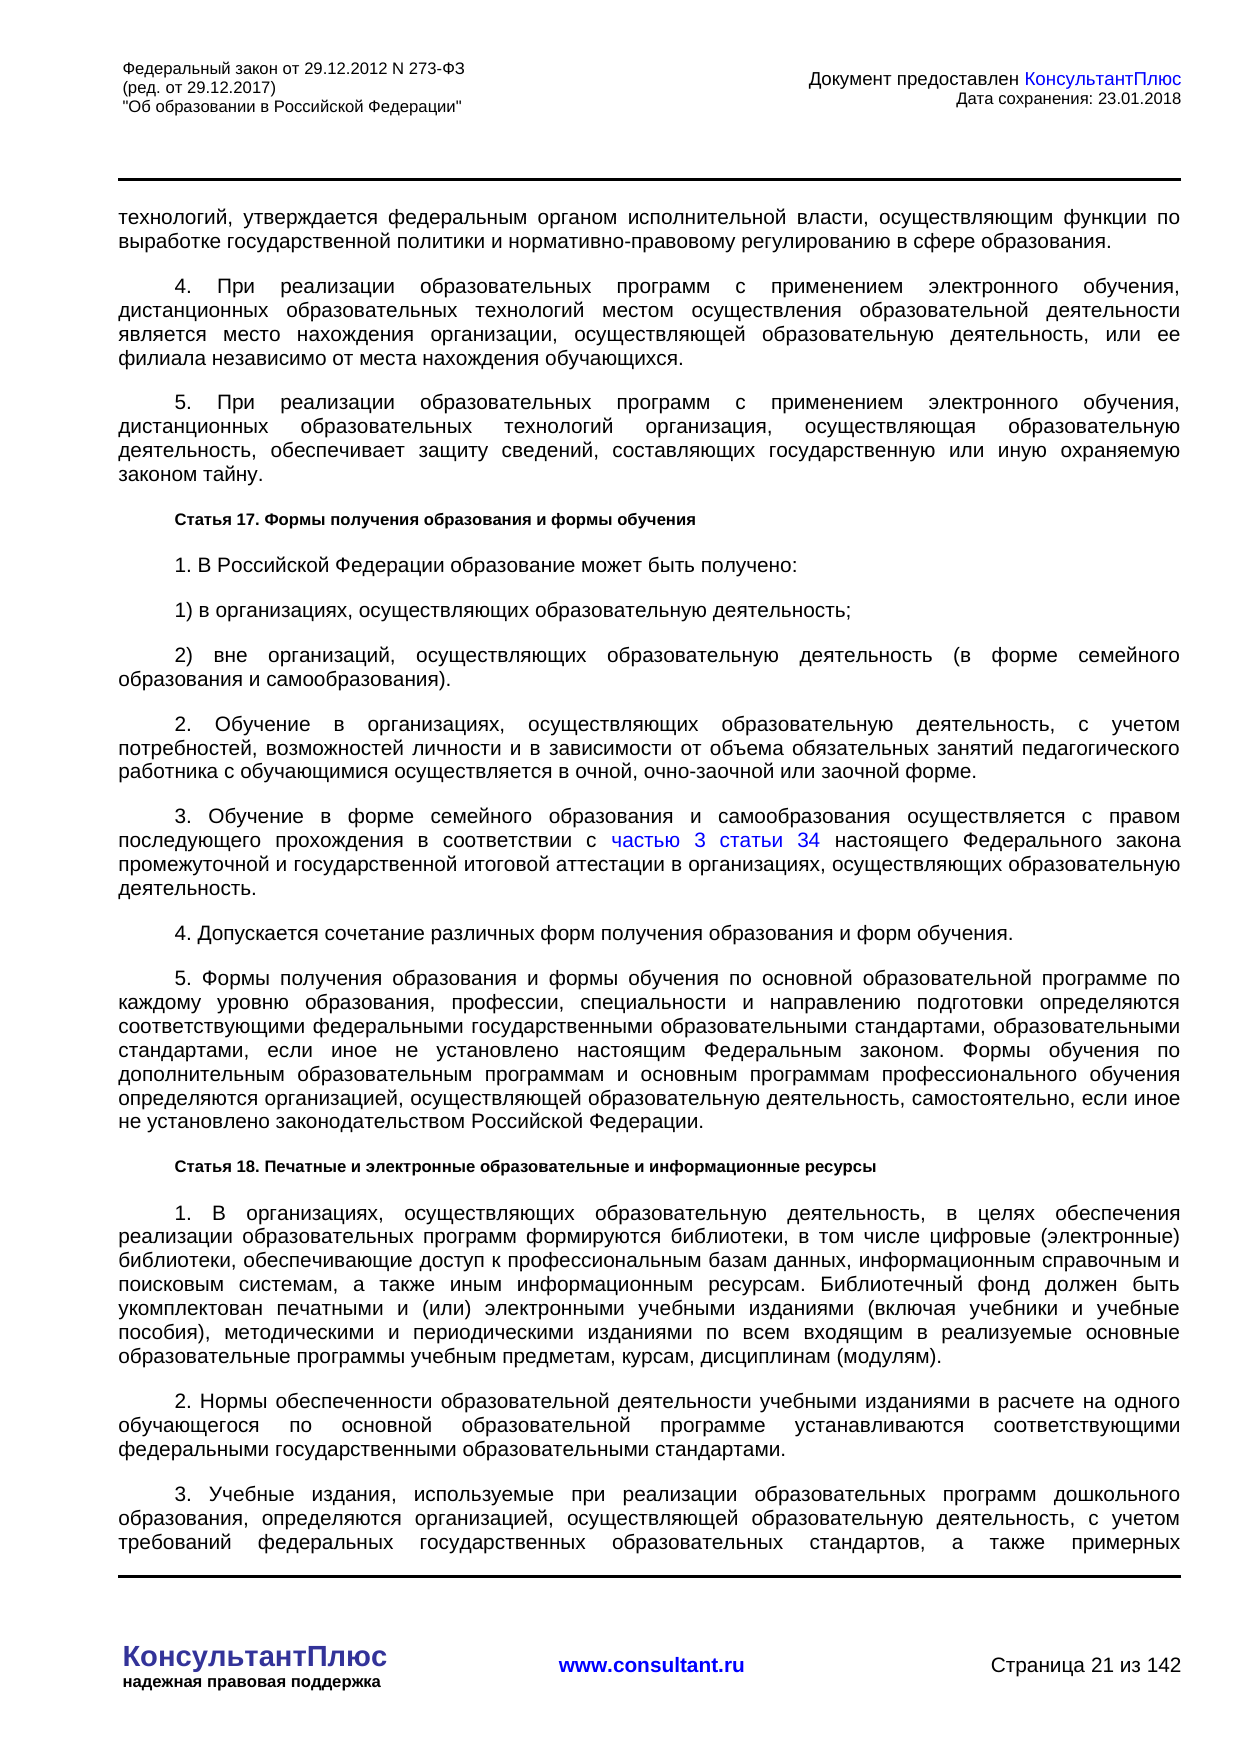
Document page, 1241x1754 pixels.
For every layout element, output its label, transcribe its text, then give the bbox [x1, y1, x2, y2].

text 2) вне организаций, осуществляющих образовательную деятельность (в форме семейного образования и самообразования). [118, 643, 1181, 691]
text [118, 205, 1181, 253]
text 5. При реализации образовательных программ с применением электронного обучения, дистанционных образовательных технологий организация, осуществляющая образовательную деятельность, обеспечивает защиту сведений, составляющих государственную или иную охраняемую законом тайну. [118, 390, 1181, 486]
text 3. Обучение в форме семейного образования и самообразования осуществляется с правом последующего прохождения в соответствии с частью 3 статьи 34 настоящего Федерального закона промежуточной и государственной итоговой аттестации в организациях, осуществляющих образовательную деятельность. [118, 804, 1181, 900]
text 2. Обучение в организациях, осуществляющих образовательную деятельность, с учетом потребностей, возможностей личности и в зависимости от объема обязательных занятий педагогического работника с обучающимися осуществляется в очной, очно-заочной или заочной форме. [118, 711, 1181, 783]
title Статья 17. Формы получения образования и формы обучения [118, 510, 1181, 529]
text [118, 1482, 1181, 1553]
text 5. Формы получения образования и формы обучения по основной образовательной программе по каждому уровню образования, профессии, специальности и направлению подготовки определяются соответствующими федеральными государственными образовательными стандартами, образовательными стандартами, если иное не установлено настоящим Федеральным законом. Формы обучения по дополнительным образовательным программам и основным программам профессионального обучения определяются организацией, осуществляющей образовательную деятельность, самостоятельно, если иное не установлено законодательством Российской Федерации. [118, 966, 1181, 1133]
title Статья 18. Печатные и электронные образовательные и информационные ресурсы [118, 1157, 1181, 1176]
text 2. Нормы обеспеченности образовательной деятельности учебными изданиями в расчете на одного обучающегося по основной образовательной программе устанавливаются соответствующими федеральными государственными образовательными стандартами. [118, 1389, 1181, 1461]
text 1. В Российской Федерации образование может быть получено: [118, 553, 1181, 577]
text 4. При реализации образовательных программ с применением электронного обучения, дистанционных образовательных технологий местом осуществления образовательной деятельности является место нахождения организации, осуществляющей образовательную деятельность, или ее филиала независимо от места нахождения обучающихся. [118, 273, 1181, 369]
text 1) в организациях, осуществляющих образовательную деятельность; [118, 598, 1181, 622]
text 4. Допускается сочетание различных форм получения образования и форм обучения. [118, 921, 1181, 945]
text 1. В организациях, осуществляющих образовательную деятельность, в целях обеспечения реализации образовательных программ формируются библиотеки, в том числе цифровые (электронные) библиотеки, обеспечивающие доступ к профессиональным базам данных, информационным справочным и поисковым системам, а также иным информационным ресурсам. Библиотечный фонд должен быть укомплектован печатными и (или) электронными учебными изданиями (включая учебники и учебные пособия), методическими и периодическими изданиями по всем входящим в реализуемые основные образовательные программы учебным предметам, курсам, дисциплинам (модулям). [118, 1200, 1181, 1368]
